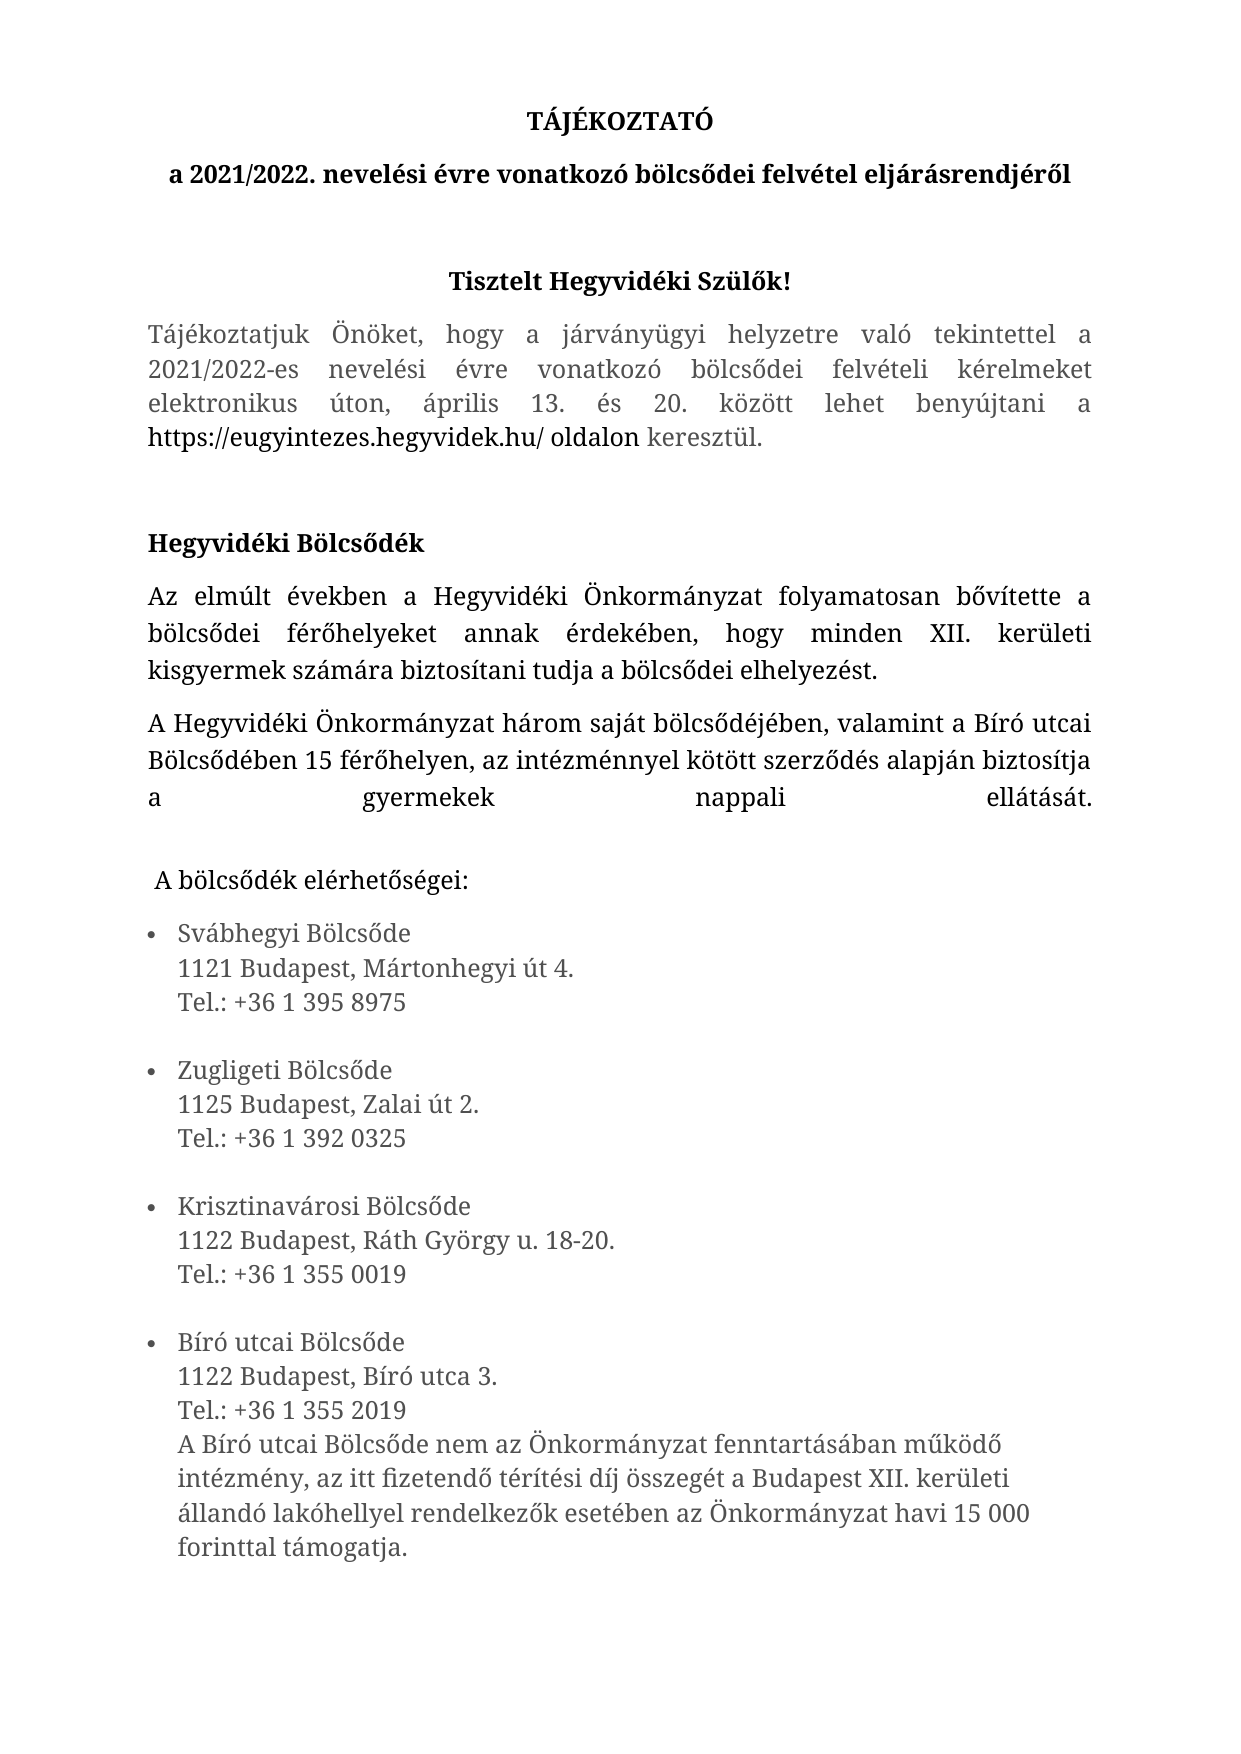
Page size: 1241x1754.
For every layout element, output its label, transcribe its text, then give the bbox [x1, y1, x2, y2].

list Krisztinavárosi Bölcsőde [148, 1189, 1093, 1223]
text A Hegyvidéki Önkormányzat három saját bölcsődéjében, valamint a Bíró utcai Bölcsődében 15 férőhelyen, az intézménnyel kötött szerződés alapján biztosítja a gyermekek nappali ellátását. [148, 706, 1093, 844]
text 1122 Budapest, Ráth György u. 18-20. Tel.: +36 1 355 0019 [177, 1223, 1093, 1291]
text TÁJÉKOZTATÓ [148, 103, 1093, 137]
text a 2021/2022. nevelési évre vonatkozó bölcsődei felvétel eljárásrendjéről [148, 157, 1093, 191]
text Az elmúlt években a Hegyvidéki Önkormányzat folyamatosan bővítette a bölcsődei férőhelyeket annak érdekében, hogy minden XII. kerületi kisgyermek számára biztosítani tudja a bölcsődei elhelyezést. [148, 579, 1093, 687]
text Hegyvidéki Bölcsődék [148, 526, 1093, 560]
text Tisztelt Hegyvidéki Szülők! [148, 264, 1093, 298]
list Zugligeti Bölcsőde [148, 1052, 1093, 1086]
text 1122 Budapest, Bíró utca 3. Tel.: +36 1 355 2019 [177, 1359, 1093, 1427]
text 1125 Budapest, Zalai út 2. Tel.: +36 1 392 0325 [177, 1086, 1093, 1154]
list Bíró utcai Bölcsőde [148, 1325, 1093, 1359]
text Tájékoztatjuk Önöket, hogy a járványügyi helyzetre való tekintettel a 2021/2022-es nevelési évre vonatkozó bölcsődei felvételi kérelmeket elektronikus úton, április 13. és 20. között lehet benyújtani a https://eugyintezes.hegyvidek.hu/ oldalon keresztül. [148, 317, 1093, 453]
list Svábhegyi Bölcsőde [148, 916, 1093, 950]
text A bölcsődék elérhetőségei: [148, 863, 1093, 897]
text A Bíró utcai Bölcsőde nem az Önkormányzat fenntartásában működő intézmény, az itt fizetendő térítési díj összegét a Budapest XII. kerületi állandó lakóhellyel rendelkezők esetében az Önkormányzat havi 15 000 forinttal támogatja. [177, 1427, 1093, 1591]
text 1121 Budapest, Mártonhegyi út 4. Tel.: +36 1 395 8975 [177, 950, 1093, 1018]
